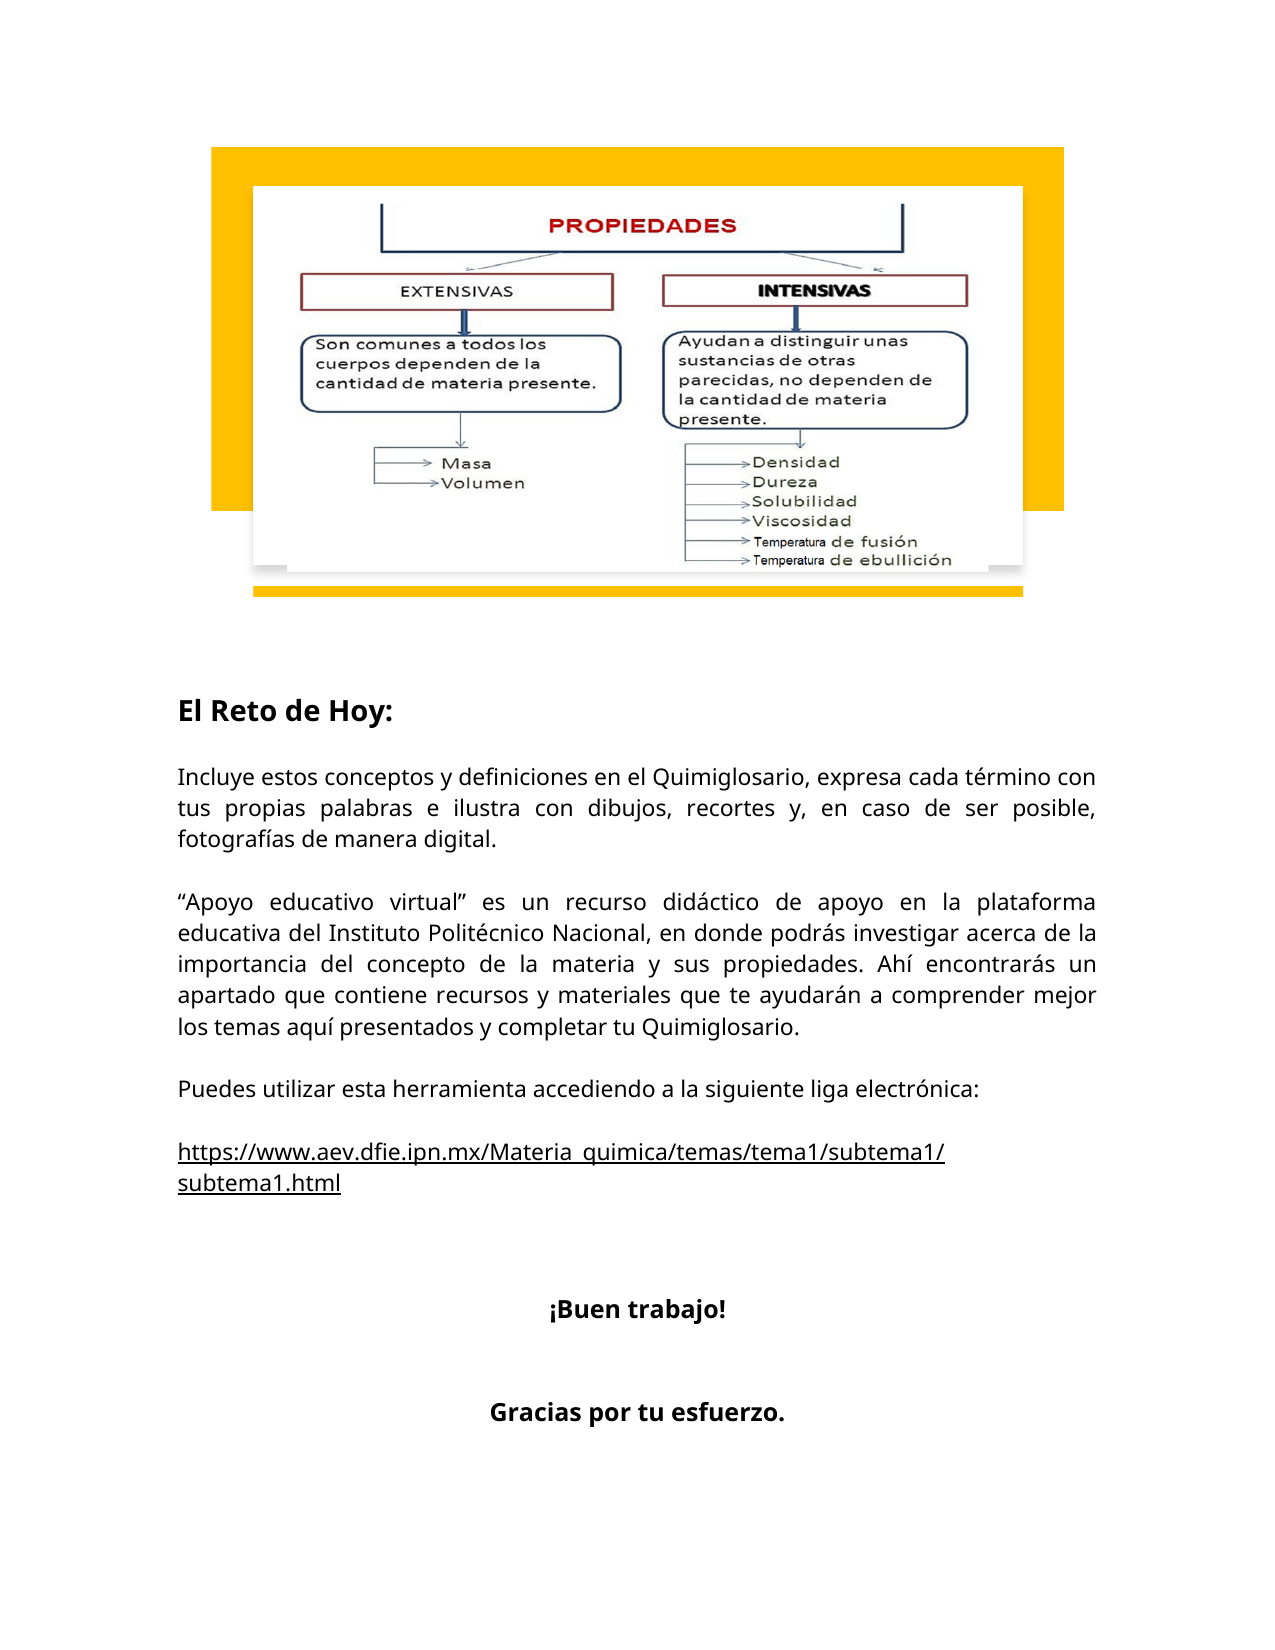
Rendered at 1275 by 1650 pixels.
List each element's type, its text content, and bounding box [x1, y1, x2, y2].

text El Reto de Hoy: [177, 690, 1098, 729]
text Gracias por tu esfuerzo. [177, 1394, 1098, 1428]
text https://www.aev.dfie.ipn.mx/Materia_quimica/temas/tema1/subtema1/subtema1.html [177, 1136, 1098, 1198]
text Puedes utilizar esta herramienta accediendo a la siguiente liga electrónica: [177, 1073, 1098, 1104]
text “Apoyo educativo virtual” es un recurso didáctico de apoyo en la plataforma educativa del Instituto Politécnico Nacional, en donde podrás investigar acerca de la importancia del concepto de la materia y sus propiedades. Ahí encontrarás un apartado que contiene recursos y materiales que te ayudarán a comprender mejor los temas aquí presentados y completar tu Quimiglosario. [177, 886, 1098, 1042]
picture [211, 147, 1064, 628]
text ¡Buen trabajo! [177, 1292, 1098, 1326]
text Incluye estos conceptos y definiciones en el Quimiglosario, expresa cada término con tus propias palabras e ilustra con dibujos, recortes y, en caso de ser posible, fotografías de manera digital. [177, 761, 1098, 854]
